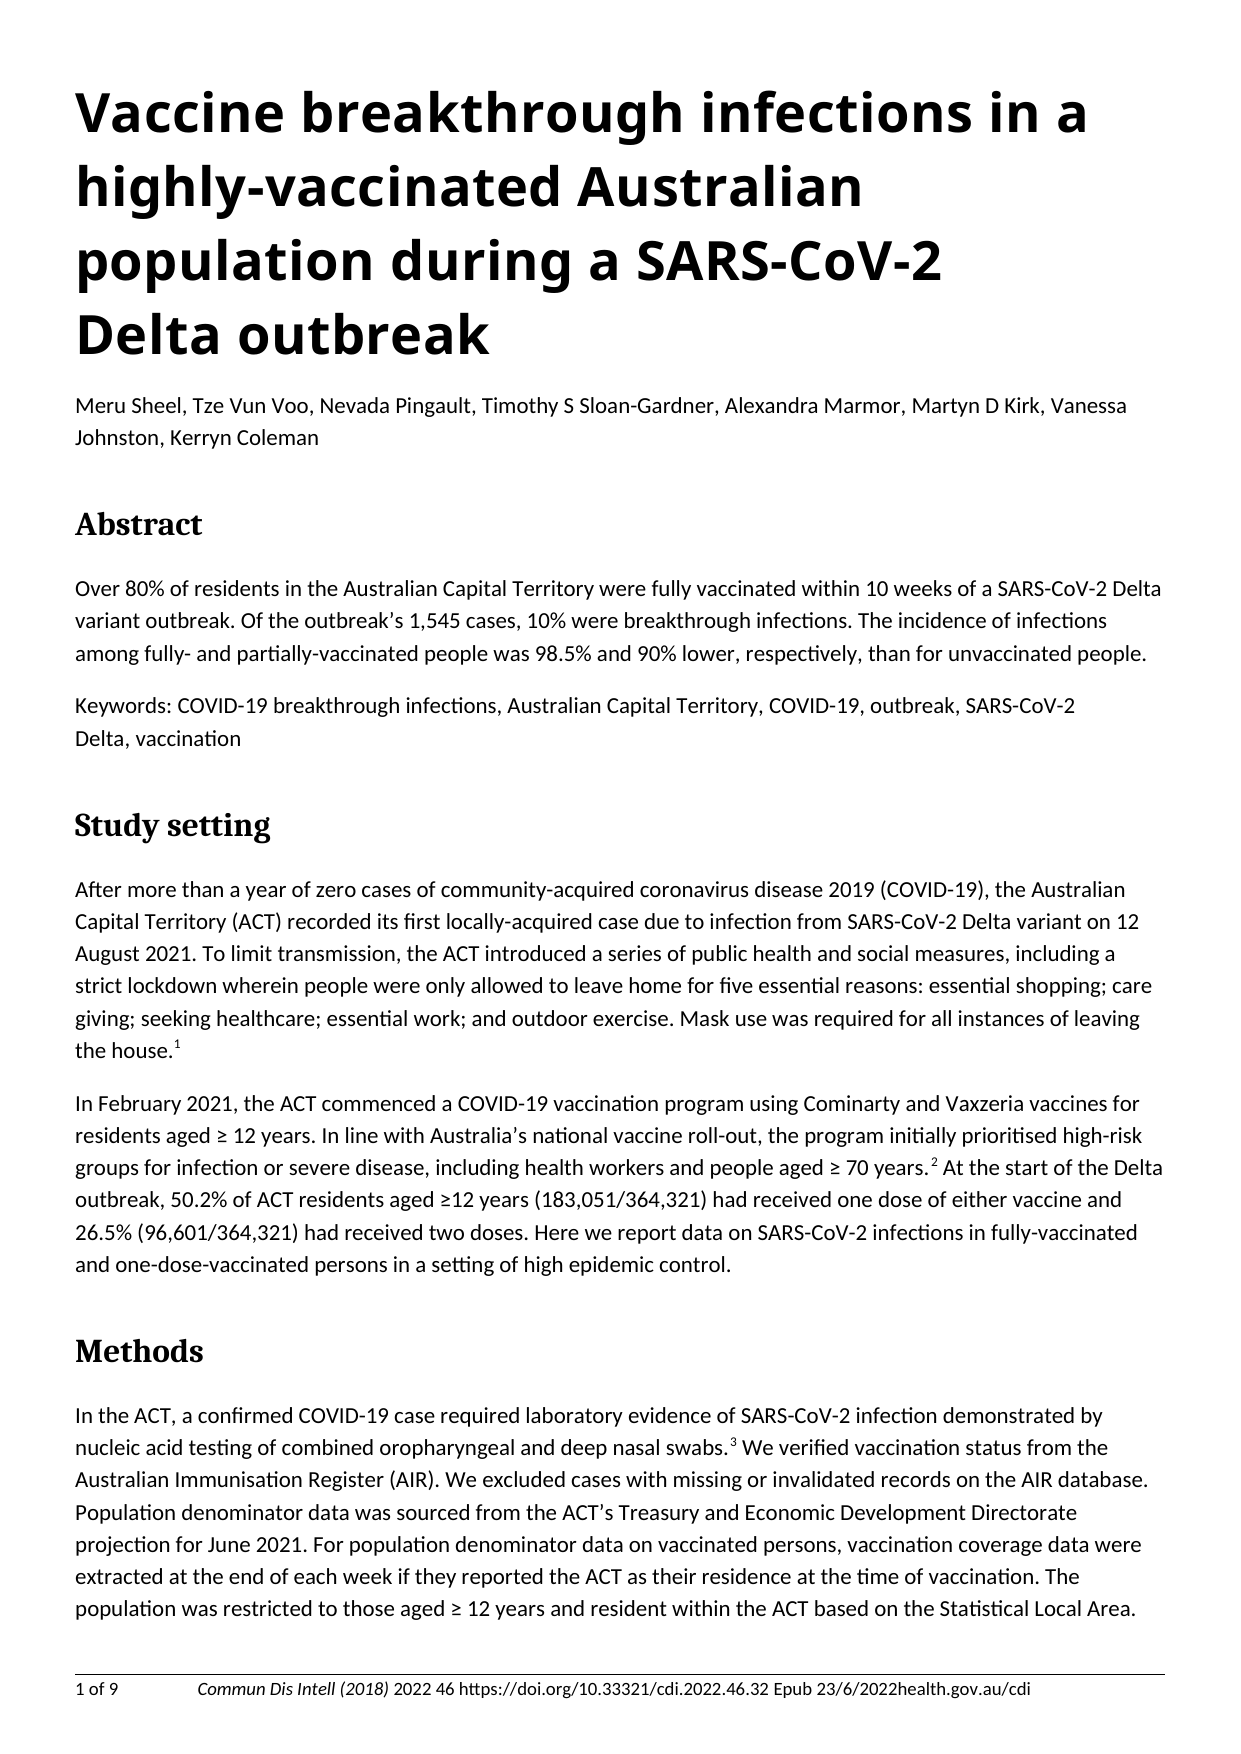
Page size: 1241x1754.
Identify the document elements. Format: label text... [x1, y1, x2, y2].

text After more than a year of zero cases of community-acquired coronavirus disease 2019 (COVID-19), the Australian Capital Territory (ACT) recorded its first locally-acquired case due to infection from SARS-CoV-2 Delta variant on 12 August 2021. To limit transmission, the ACT introduced a series of public health and social measures, including a strict lockdown wherein people were only allowed to leave home for five essential reasons: essential shopping; care giving; seeking healthcare; essential work; and outdoor exercise. Mask use was required for all instances of leaving the house.1 [75, 875, 1165, 1064]
text Over 80% of residents in the Australian Capital Territory were fully vaccinated within 10 weeks of a SARS-CoV-2 Delta variant outbreak. Of the outbreak’s 1,545 cases, 10% were breakthrough infections. The incidence of infections among fully- and partially-vaccinated people was 98.5% and 90% lower, respectively, than for unvaccinated people. [75, 574, 1165, 667]
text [75, 1401, 1165, 1622]
title Vaccine breakthrough infections in a highly-vaccinated Australian population during a SARS-CoV-2 Delta outbreak [75, 75, 1165, 370]
text Keywords: COVID-19 breakthrough infections, Australian Capital Territory, COVID-19, outbreak, SARS-CoV-2 Delta, vaccination [75, 692, 1165, 752]
subtitle Methods [75, 1332, 1165, 1371]
subtitle Study setting [75, 806, 1165, 844]
text Meru Sheel, Tze Vun Voo, Nevada Pingault, Timothy S Sloan-Gardner, Alexandra Marmor, Martyn D Kirk, Vanessa Johnston, Kerryn Coleman [75, 391, 1165, 451]
subtitle Abstract [75, 505, 1165, 543]
text In February 2021, the ACT commenced a COVID-19 vaccination program using Cominarty and Vaxzeria vaccines for residents aged ≥ 12 years. In line with Australia’s national vaccine roll-out, the program initially prioritised high-risk groups for infection or severe disease, including health workers and people aged ≥ 70 years.2 At the start of the Delta outbreak, 50.2% of ACT residents aged ≥12 years (183,051/364,321) had received one dose of either vaccine and 26.5% (96,601/364,321) had received two doses. Here we report data on SARS-CoV-2 infections in fully-vaccinated and one-dose-vaccinated persons in a setting of high epidemic control. [75, 1089, 1165, 1278]
